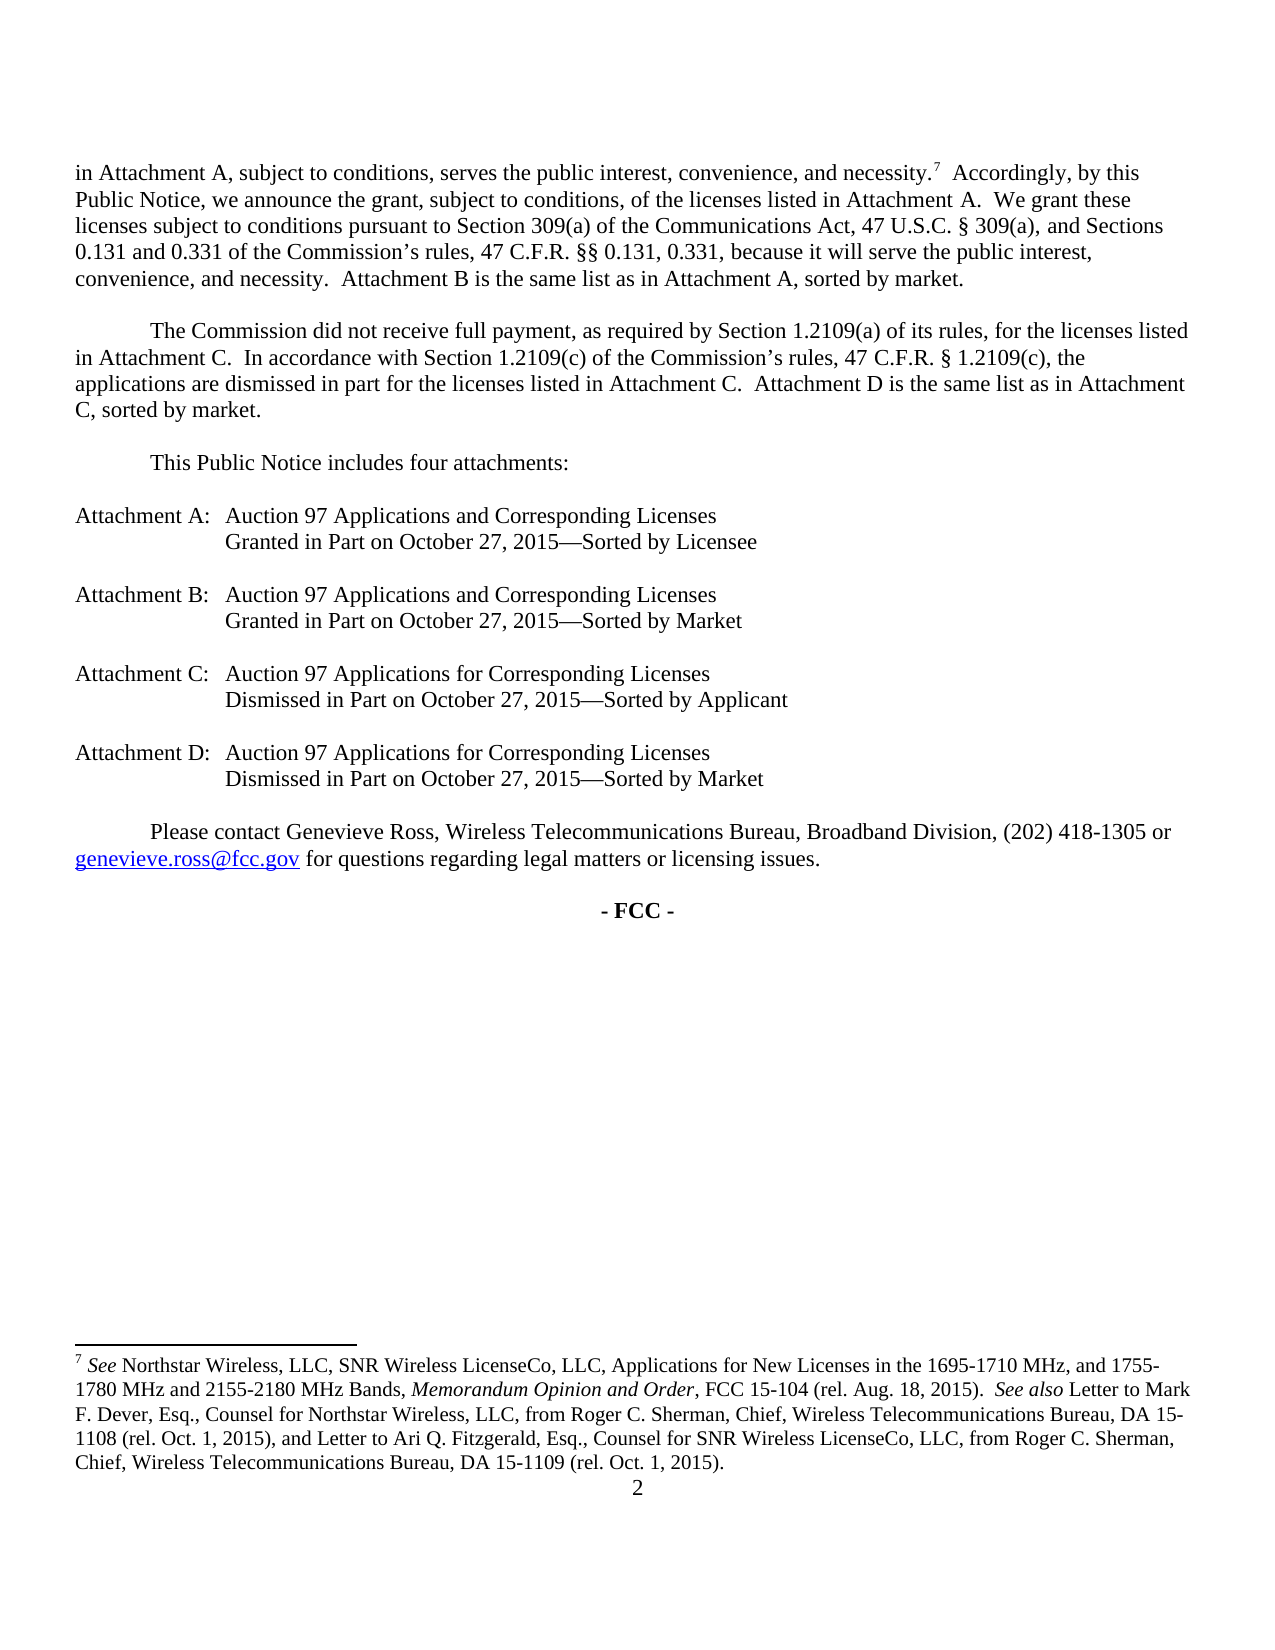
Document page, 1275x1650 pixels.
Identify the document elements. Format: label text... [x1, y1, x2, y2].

text Attachment C: Auction 97 Applications for Corresponding Licenses [75, 660, 1200, 686]
text The Commission did not receive full payment, as required by Section 1.2109(a) of its rules, for the licenses listed in Attachment C. In accordance with Section 1.2109(c) of the Commission’s rules, 47 C.F.R. § 1.2109(c), the applications are dismissed in part for the licenses listed in Attachment C. Attachment D is the same list as in Attachment C, sorted by market. [75, 317, 1200, 423]
text Attachment D: Auction 97 Applications for Corresponding Licenses Dismissed in Part on October 27, 2015—Sorted by Market [75, 739, 1200, 792]
text Upon further review and examination, the applications listed in Attachment A have been found to be complete and in conformance with the Commission’s rules. Furthermore, the Commission has received full payment, as required by Section 1.2109(a) of its rules, for the licenses listed in Attachment A, there are no petitions to deny or other requests pending that would prevent grant of these licenses, and we find that granting in part the applications for the licenses listed in Attachment A, subject to conditions, serves the public interest, convenience, and necessity. Accordingly, by this Public Notice, we announce the grant, subject to conditions, of the licenses listed in Attachment A. We grant these licenses subject to conditions pursuant to Section 309(a) of the Communications Act, 47 U.S.C. § 309(a), and Sections 0.131 and 0.331 of the Commission’s rules, 47 C.F.R. §§ 0.131, 0.331, because it will serve the public interest, convenience, and necessity. Attachment B is the same list as in Attachment A, sorted by market. [75, 159, 1200, 291]
text Attachment B: Auction 97 Applications and Corresponding Licenses Granted in Part on October 27, 2015—Sorted by Market [75, 581, 1200, 634]
text This Public Notice includes four attachments: [75, 449, 1200, 476]
text - FCC - [75, 897, 1200, 924]
text Attachment A: Auction 97 Applications and Corresponding Licenses Granted in Part on October 27, 2015—Sorted by Licensee [75, 502, 1200, 555]
text Dismissed in Part on October 27, 2015—Sorted by Applicant [150, 686, 1200, 713]
text Please contact Genevieve Ross, Wireless Telecommunications Bureau, Broadband Division, (202) 418-1305 or genevieve.ross@fcc.gov for questions regarding legal matters or licensing issues. [75, 818, 1200, 871]
